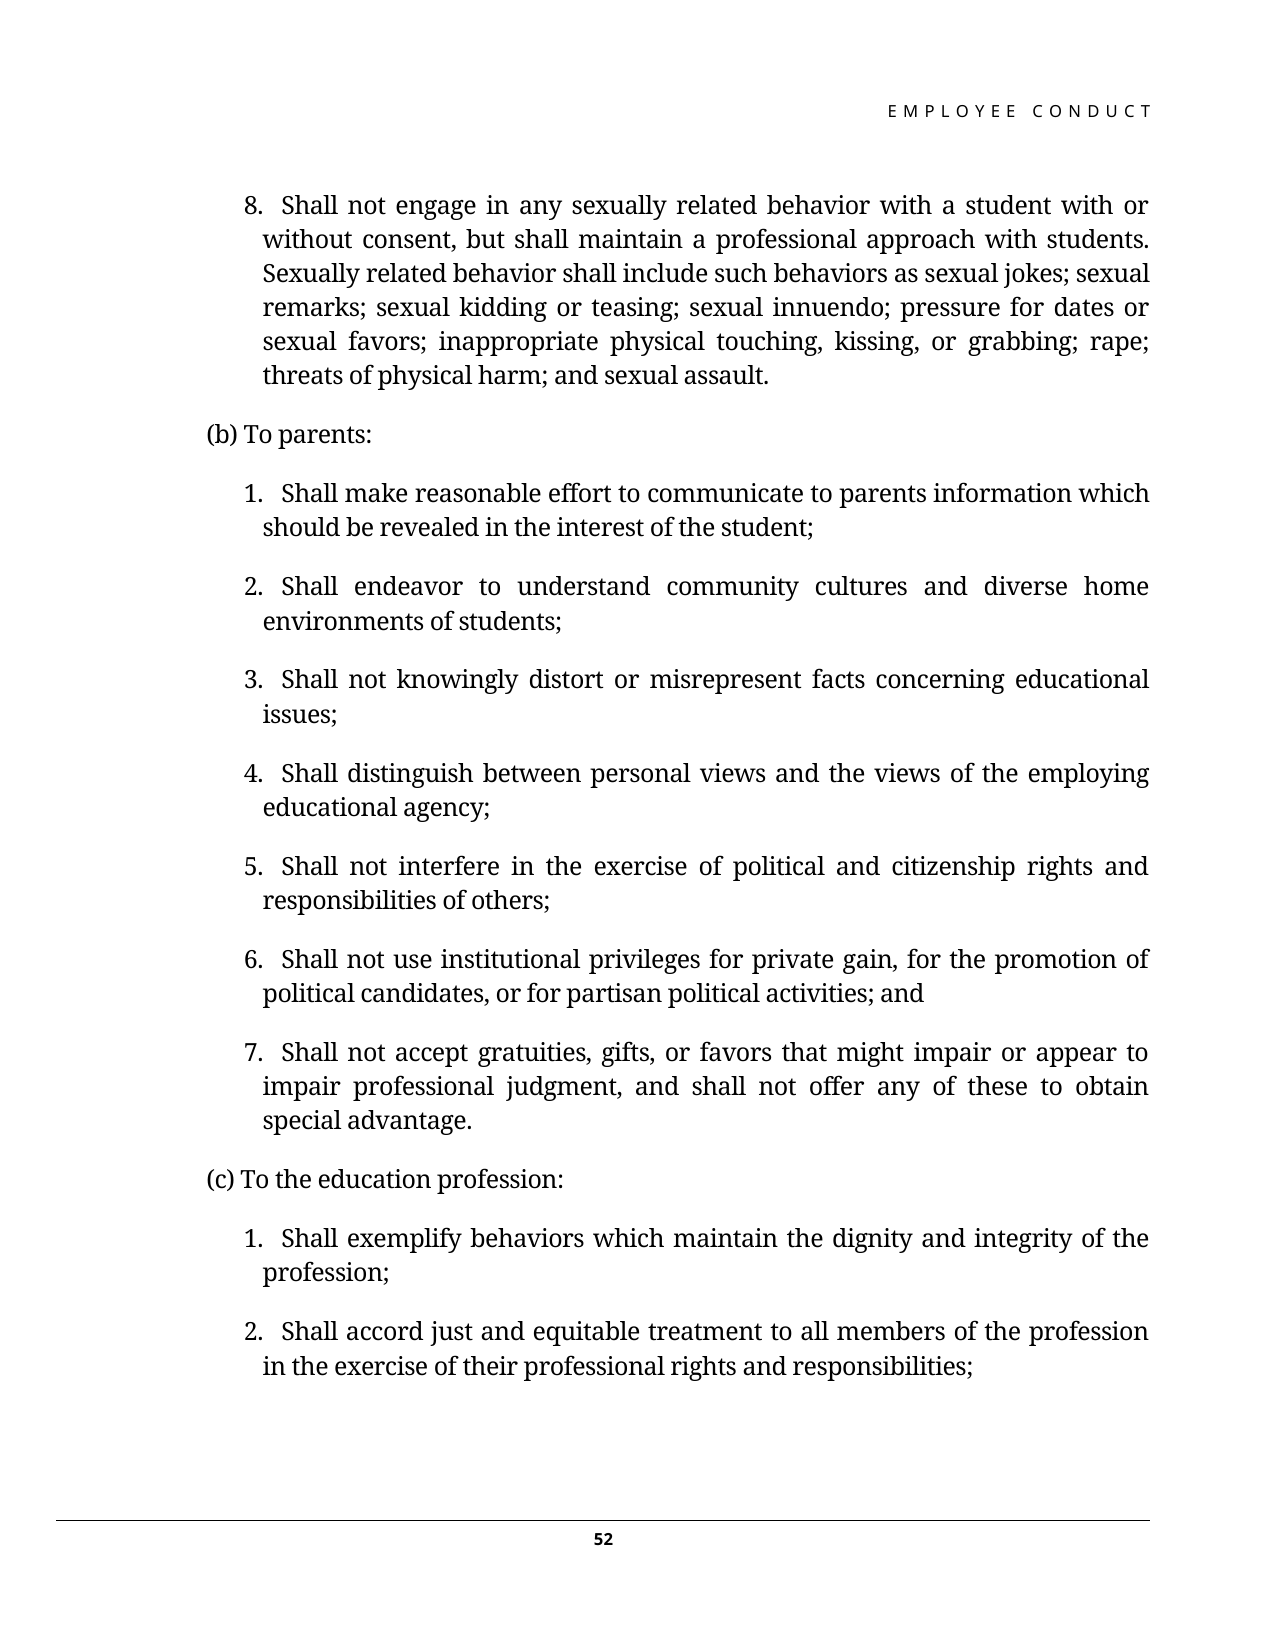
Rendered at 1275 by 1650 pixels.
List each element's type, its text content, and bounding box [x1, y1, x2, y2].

text (b) To parents: [206, 417, 1150, 451]
list Shall not engage in any sexually related behavior with a student with or without consent, but shall maintain a professional approach with students. Sexually related behavior shall include such behaviors as sexual jokes; sexual remarks; sexual kidding or teasing; sexual innuendo; pressure for dates or sexual favors; inappropriate physical touching, kissing, or grabbing; rape; threats of physical harm; and sexual assault. [244, 187, 1150, 392]
list Shall endeavor to understand community cultures and diverse home environments of students; [244, 569, 1150, 637]
list Shall make reasonable effort to communicate to parents information which should be revealed in the interest of the student; [244, 476, 1150, 544]
list Shall accord just and equitable treatment to all members of the profession in the exercise of their professional rights and responsibilities; [244, 1314, 1150, 1382]
list Shall distinguish between personal views and the views of the employing educational agency; [244, 755, 1150, 823]
list Shall exemplify behaviors which maintain the dignity and integrity of the profession; [244, 1221, 1150, 1289]
text (c) To the education profession: [206, 1162, 1150, 1196]
list Shall not use institutional privileges for private gain, for the promotion of political candidates, or for partisan political activities; and [244, 942, 1150, 1010]
list Shall not accept gratuities, gifts, or favors that might impair or appear to impair professional judgment, and shall not offer any of these to obtain special advantage. [244, 1035, 1150, 1137]
list Shall not knowingly distort or misrepresent facts concerning educational issues; [244, 662, 1150, 730]
list Shall not interfere in the exercise of political and citizenship rights and responsibilities of others; [244, 848, 1150, 917]
